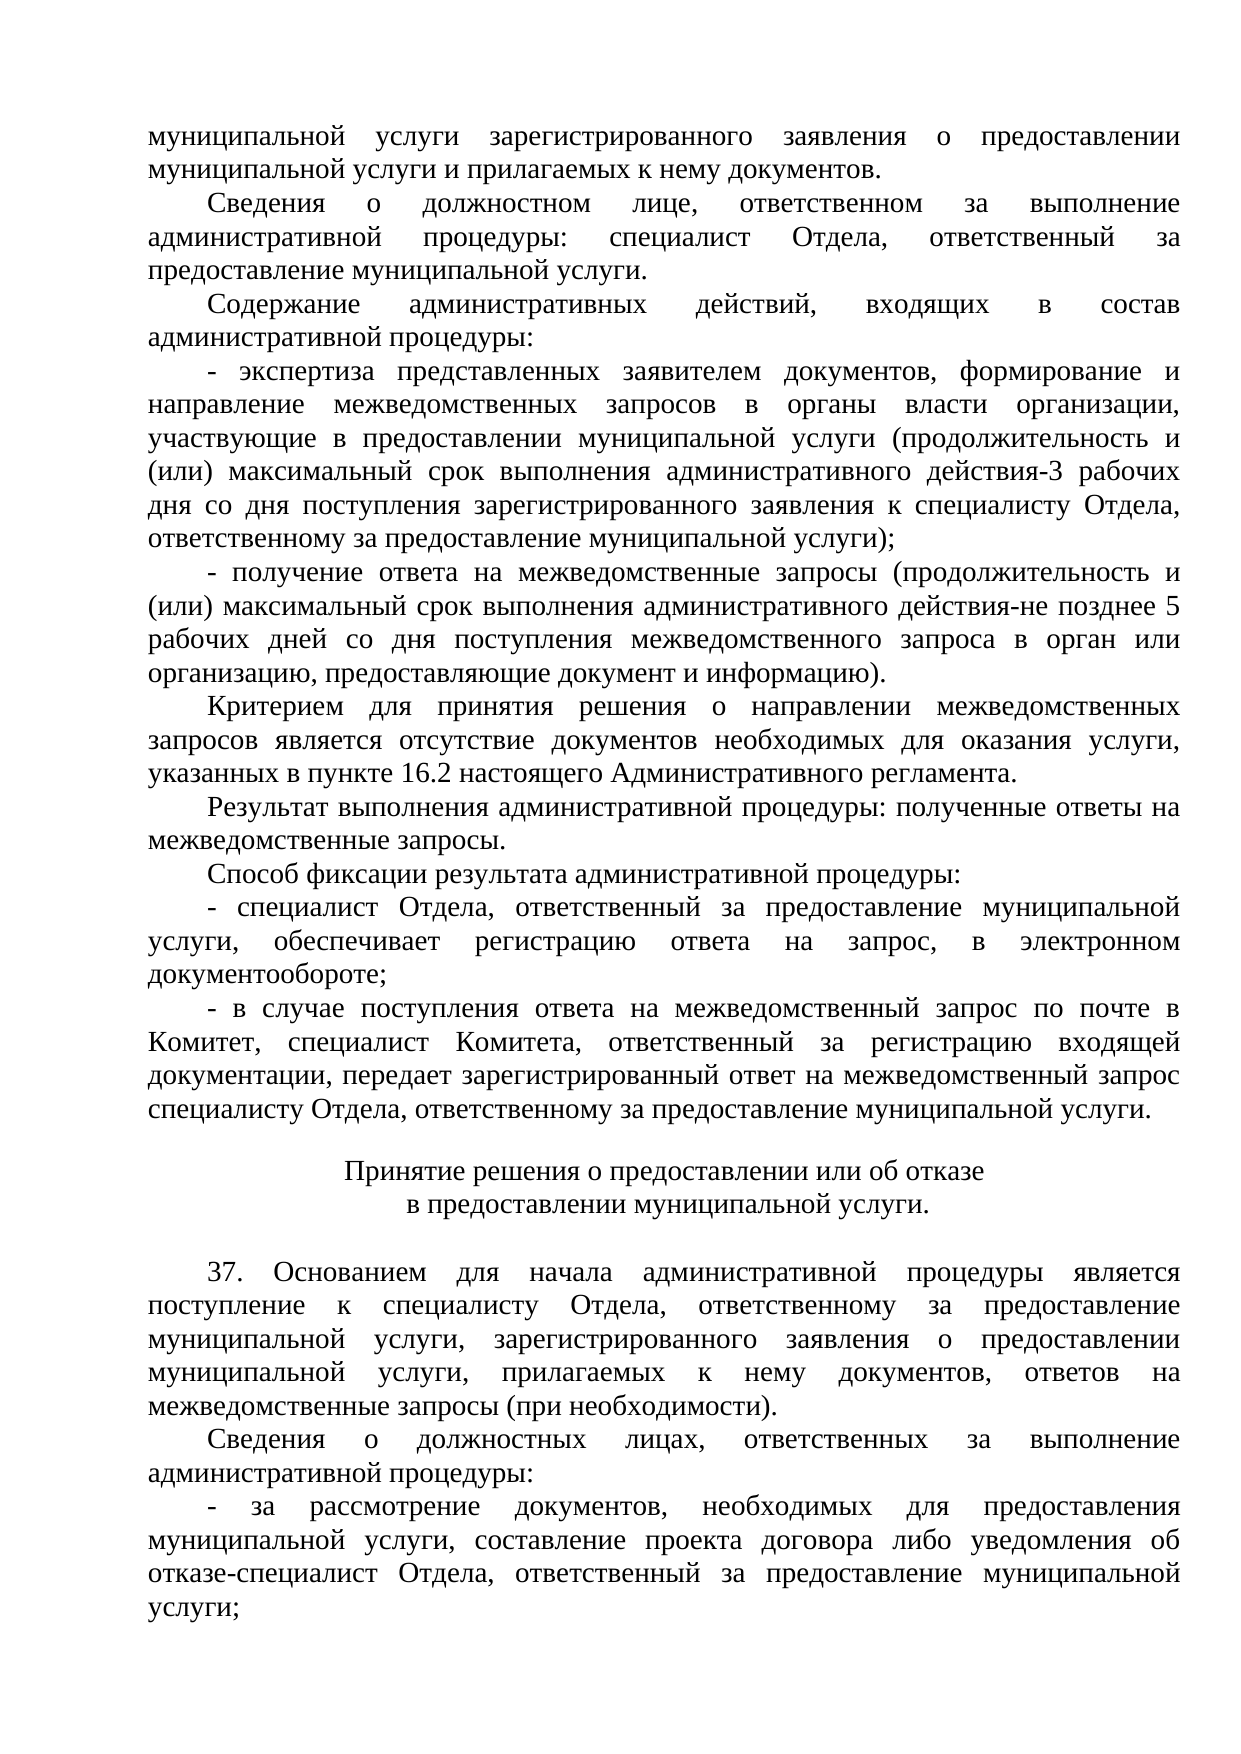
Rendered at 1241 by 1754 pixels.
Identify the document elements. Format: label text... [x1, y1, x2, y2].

text Сведения о должностных лицах, ответственных за выполнение административной процедуры: [148, 1421, 1181, 1488]
text - в случае поступления ответа на межведомственный запрос по почте в Комитет, специалист Комитета, ответственный за регистрацию входящей документации, передает зарегистрированный ответ на межведомственный запрос специалисту Отдела, ответственному за предоставление муниципальной услуги. [148, 990, 1181, 1124]
text Способ фиксации результата административной процедуры: [148, 856, 1181, 889]
text Критерием для принятия решения о направлении межведомственных запросов является отсутствие документов необходимых для оказания услуги, указанных в пункте 16.2 настоящего Административного регламента. [148, 688, 1181, 789]
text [148, 118, 1181, 185]
text Сведения о должностном лице, ответственном за выполнение административной процедуры: специалист Отдела, ответственный за предоставление муниципальной услуги. [148, 185, 1181, 286]
text - получение ответа на межведомственные запросы (продолжительность и (или) максимальный срок выполнения административного действия-не позднее 5 рабочих дней со дня поступления межведомственного запроса в орган или организацию, предоставляющие документ и информацию). [148, 554, 1181, 688]
text Принятие решения о предоставлении или об отказе [148, 1153, 1181, 1187]
text Результат выполнения административной процедуры: полученные ответы на межведомственные запросы. [148, 789, 1181, 856]
text - экспертиза представленных заявителем документов, формирование и направление межведомственных запросов в органы власти организации, участвующие в предоставлении муниципальной услуги (продолжительность и (или) максимальный срок выполнения административного действия-3 рабочих дня со дня поступления зарегистрированного заявления к специалисту Отдела, ответственному за предоставление муниципальной услуги); [148, 353, 1181, 554]
text в предоставлении муниципальной услуги. [148, 1187, 1181, 1220]
text - за рассмотрение документов, необходимых для предоставления муниципальной услуги, составление проекта договора либо уведомления об отказе-специалист Отдела, ответственный за предоставление муниципальной услуги; [148, 1488, 1181, 1623]
text 37. Основанием для начала административной процедуры является поступление к специалисту Отдела, ответственному за предоставление муниципальной услуги, зарегистрированного заявления о предоставлении муниципальной услуги, прилагаемых к нему документов, ответов на межведомственные запросы (при необходимости). [148, 1254, 1181, 1421]
text Содержание административных действий, входящих в состав административной процедуры: [148, 286, 1181, 353]
text - специалист Отдела, ответственный за предоставление муниципальной услуги, обеспечивает регистрацию ответа на запрос, в электронном документообороте; [148, 889, 1181, 990]
